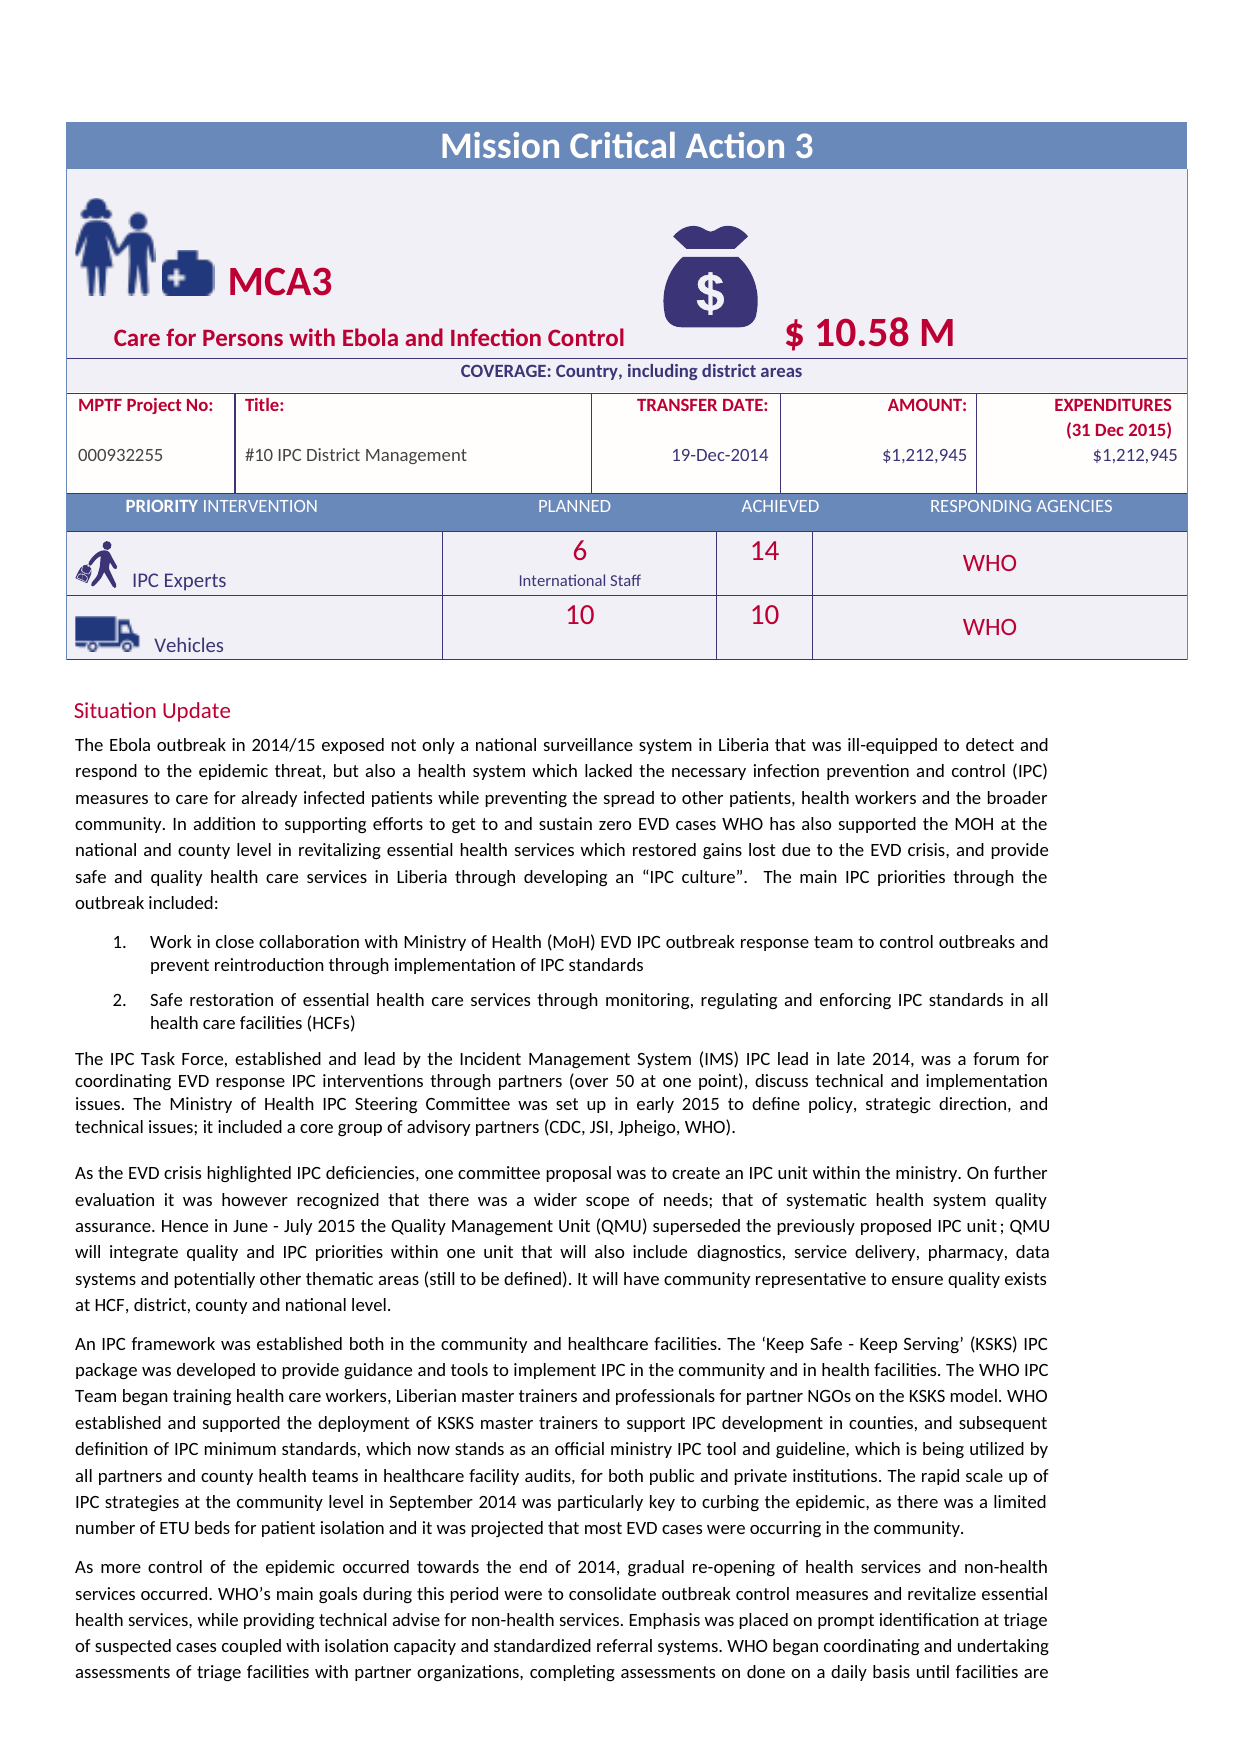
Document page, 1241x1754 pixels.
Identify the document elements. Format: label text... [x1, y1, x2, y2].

table_cell Vehicles [67, 596, 442, 659]
table_header Mission Critical Action 3 [66, 122, 1187, 169]
table_cell COVERAGE: Country, including district areas [67, 359, 1187, 392]
table_cell MCA3 Care for Persons with Ebola and Infection Control $ 10.58 M [67, 169, 1187, 358]
text An IPC framework was established both in the community and healthcare facilities. The ‘Keep Safe - Keep Serving’ (KSKS) IPC package was developed to provide guidance and tools to implement IPC in the community and in health facilities. The WHO IPC Team began training health care workers, Liberian master trainers and professionals for partner NGOs on the KSKS model. WHO established and supported the deployment of KSKS master trainers to support IPC development in counties, and subsequent definition of IPC minimum standards, which now stands as an official ministry IPC tool and guideline, which is being utilized by all partners and county health teams in healthcare facility audits, for both public and private institutions. The rapid scale up of IPC strategies at the community level in September 2014 was particularly key to curbing the epidemic, as there was a limited number of ETU beds for patient isolation and it was projected that most EVD cases were occurring in the community. [75, 1332, 1050, 1539]
table_cell EXPENDITURES (31 Dec 2015) $1,212,945 [977, 394, 1187, 493]
table_cell TRANSFER DATE: 19-Dec-2014 [592, 394, 780, 493]
picture [75, 616, 141, 652]
subtitle Situation Update [73, 696, 1045, 724]
table_cell 10 [443, 596, 716, 659]
table_cell WHO [813, 596, 1187, 659]
list Safe restoration of essential health care services through monitoring, regulating and enforcing IPC standards in all health care facilities (HCFs) [112, 988, 1050, 1034]
text As the EVD crisis highlighted IPC deficiencies, one committee proposal was to create an IPC unit within the ministry. On further evaluation it was however recognized that there was a wider scope of needs; that of systematic health system quality assurance. Hence in June - July 2015 the Quality Management Unit (QMU) superseded the previously proposed IPC unit; QMU will integrate quality and IPC priorities within one unit that will also include diagnostics, service delivery, pharmacy, data systems and potentially other thematic areas (still to be defined). It will have community representative to ensure quality exists at HCF, district, county and national level. [75, 1161, 1050, 1316]
table_cell Title: #10 IPC District Management [236, 394, 591, 493]
table_cell 10 [717, 596, 812, 659]
text The Ebola outbreak in 2014/15 exposed not only a national surveillance system in Liberia that was ill-equipped to detect and respond to the epidemic threat, but also a health system which lacked the necessary infection prevention and control (IPC) measures to care for already infected patients while preventing the spread to other patients, health workers and the broader community. In addition to supporting efforts to get to and sustain zero EVD cases WHO has also supported the MOH at the national and county level in revitalizing essential health services which restored gains lost due to the EVD crisis, and provide safe and quality health care services in Liberia through developing an “IPC culture”. The main IPC priorities through the outbreak included: [75, 733, 1050, 914]
table_cell WHO [813, 532, 1187, 595]
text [75, 1555, 1050, 1684]
picture [75, 198, 156, 296]
list Work in close collaboration with Ministry of Health (MoH) EVD IPC outbreak response team to control outbreaks and prevent reintroduction through implementation of IPC standards [112, 930, 1050, 976]
table_cell IPC Experts [67, 532, 442, 595]
table_cell PRIORITY INTERVENTION PLANNED ACHIEVED RESPONDING AGENCIES [67, 494, 1187, 531]
picture [162, 250, 215, 296]
text The IPC Task Force, established and lead by the Incident Management System (IMS) IPC lead in late 2014, was a forum for coordinating EVD response IPC interventions through partners (over 50 at one point), discuss technical and implementation issues. The Ministry of Health IPC Steering Committee was set up in early 2015 to define policy, strategic direction, and technical issues; it included a core group of advisory partners (CDC, JSI, Jpheigo, WHO). [75, 1047, 1050, 1138]
table_cell 6 International Staff [443, 532, 716, 595]
table_cell MPTF Project No: 000932255 [67, 394, 234, 493]
table_cell 14 [717, 532, 812, 595]
table_cell AMOUNT: $1,212,945 [781, 394, 976, 493]
